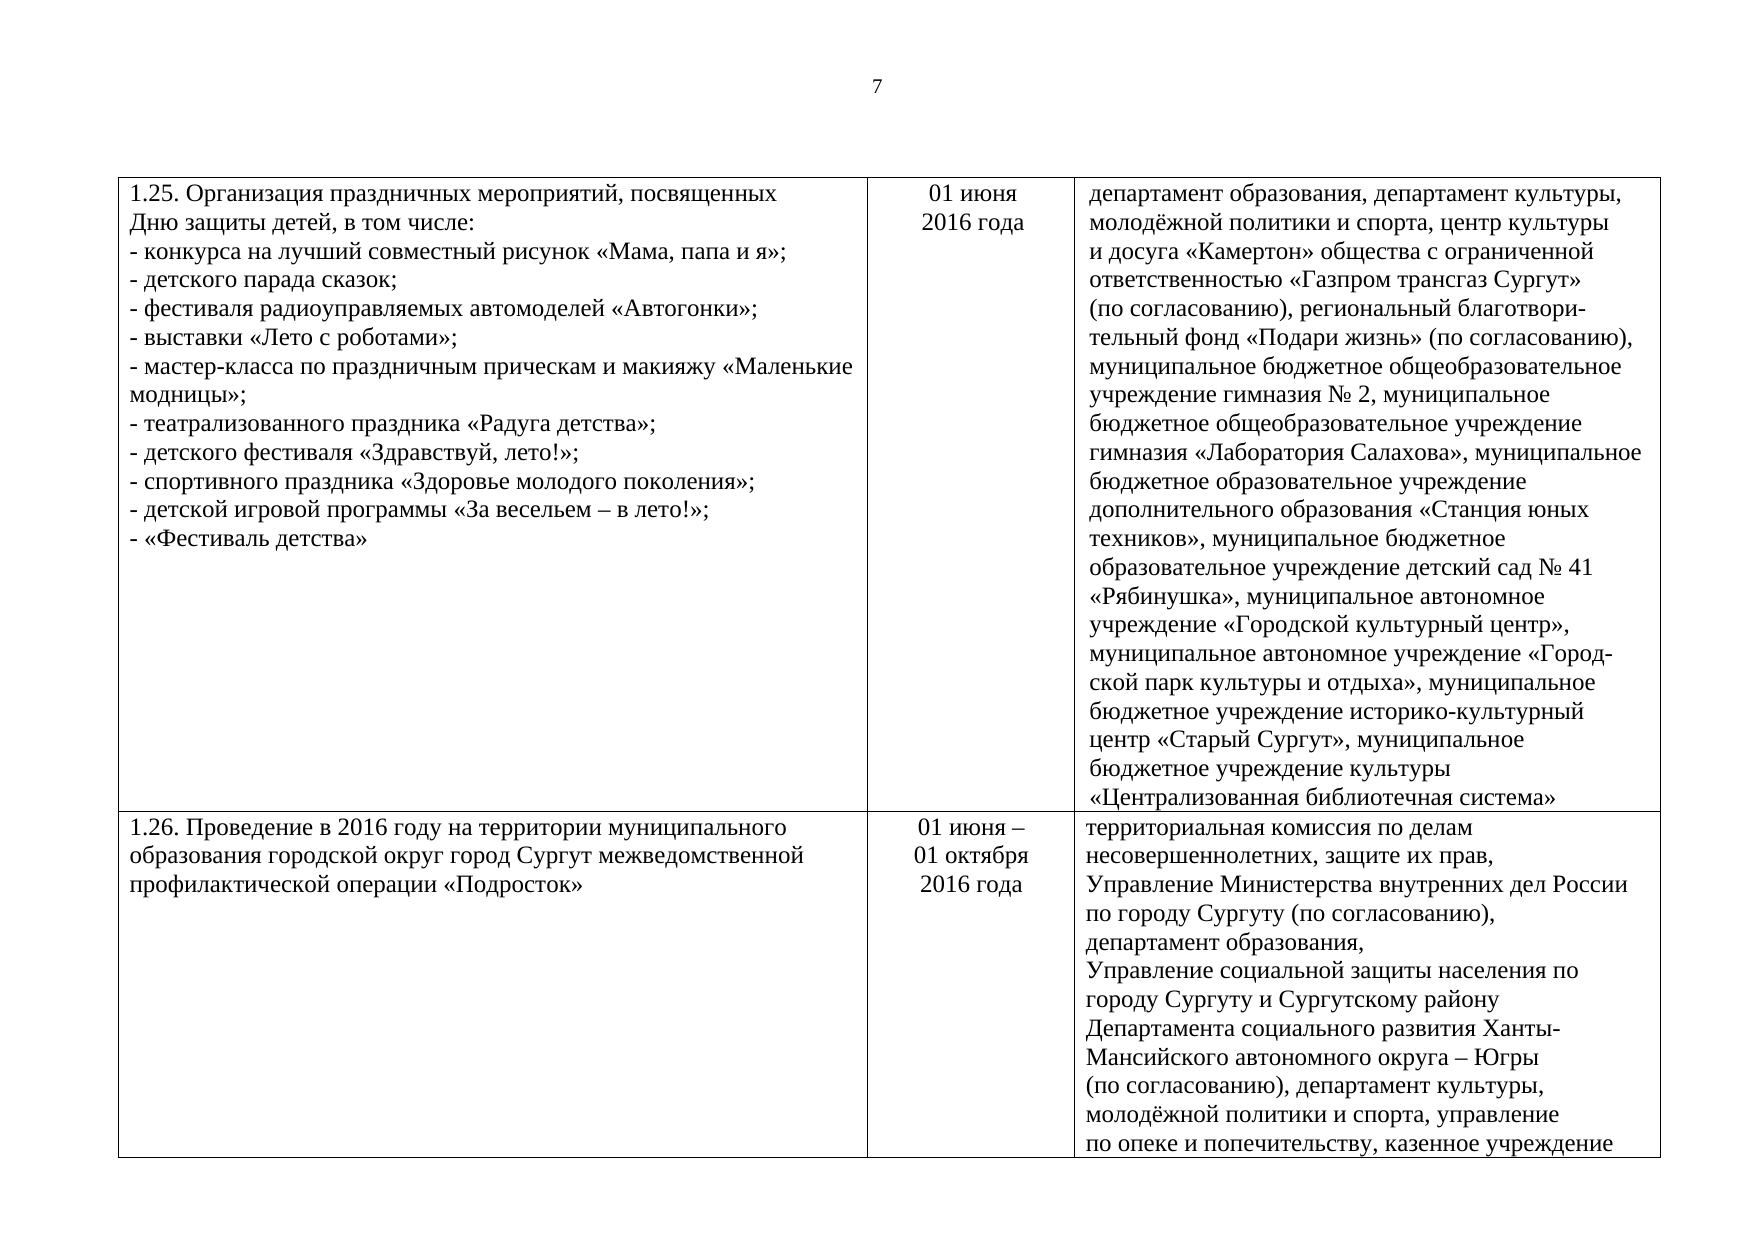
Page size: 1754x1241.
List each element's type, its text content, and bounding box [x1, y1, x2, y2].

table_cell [868, 812, 1074, 1157]
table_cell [119, 812, 867, 1157]
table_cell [1075, 812, 1660, 1157]
table_cell 01 июня 2016 года [868, 178, 1074, 811]
table_cell 1.25. Организация праздничных мероприятий, посвященных Дню защиты детей, в том числе: - конкурса на лучший совместный рисунок «Мама, папа и я»; - детского парада сказок; - фестиваля радиоуправляемых автомоделей «Автогонки»; - выставки «Лето с роботами»; - мастер-класса по праздничным прическам и макияжу «Маленькие модницы»; - театрализованного праздника «Радуга детства»; - детского фестиваля «Здравствуй, лето!»; - спортивного праздника «Здоровье молодого поколения»; - детской игровой программы «За весельем – в лето!»; - «Фестиваль детства» [119, 178, 867, 811]
table_cell департамент образования, департамент культуры, молодёжной политики и спорта, центр культуры и досуга «Камертон» общества с ограниченной ответственностью «Газпром трансгаз Сургут» (по согласованию), региональный благотвори-тельный фонд «Подари жизнь» (по согласованию), муниципальное бюджетное общеобразовательное учреждение гимназия № 2, муниципальное бюджетное общеобразовательное учреждение гимназия «Лаборатория Салахова», муниципальное бюджетное образовательное учреждение дополнительного образования «Станция юных техников», муниципальное бюджетное образовательное учреждение детский сад № 41 «Рябинушка», муниципальное автономное учреждение «Городской культурный центр», муниципальное автономное учреждение «Город-ской парк культуры и отдыха», муниципальное бюджетное учреждение историко-культурный центр «Старый Сургут», муниципальное бюджетное учреждение культуры «Централизованная библиотечная система» [1075, 178, 1660, 811]
